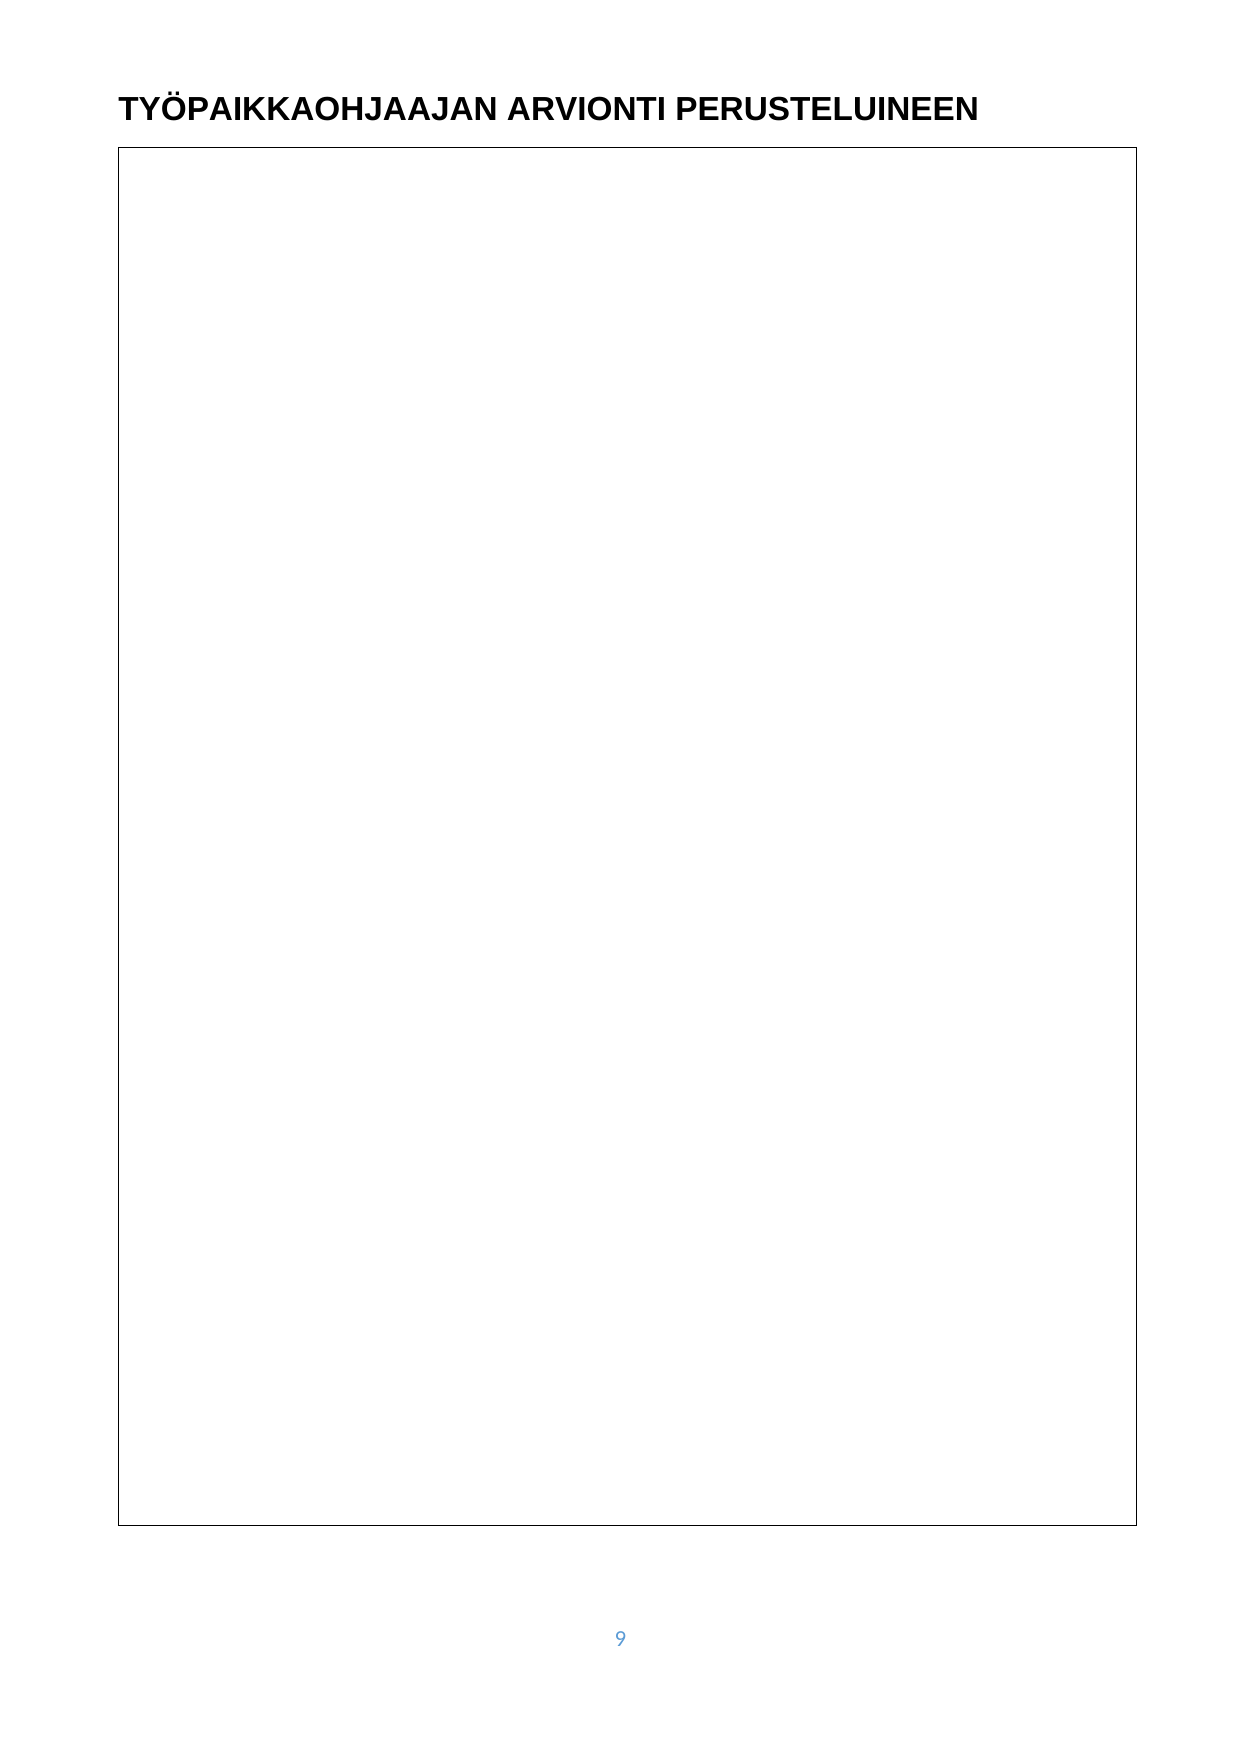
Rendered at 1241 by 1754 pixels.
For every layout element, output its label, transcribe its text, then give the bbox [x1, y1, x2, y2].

table_header [119, 148, 1136, 1525]
text TYÖPAIKKAOHJAAJAN ARVIONTI PERUSTELUINEEN [118, 89, 1122, 127]
